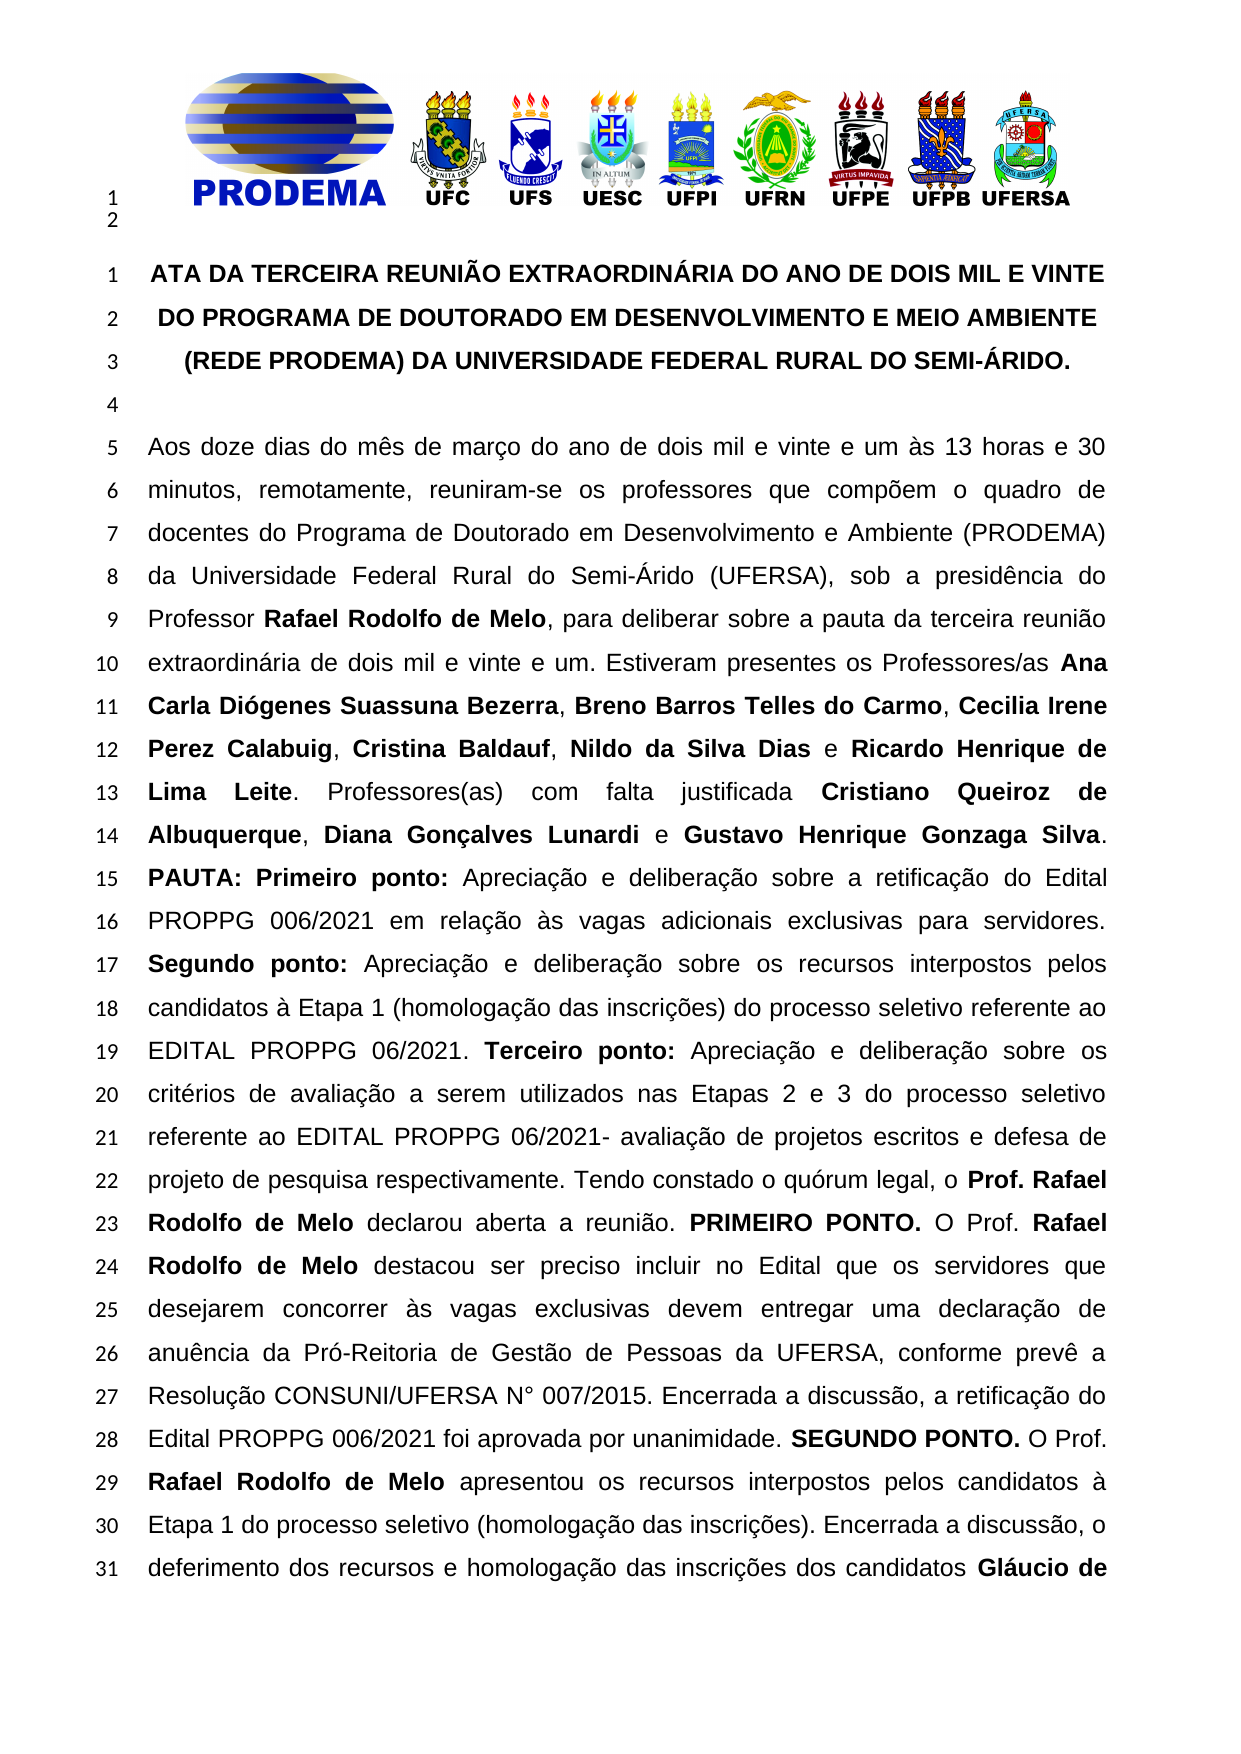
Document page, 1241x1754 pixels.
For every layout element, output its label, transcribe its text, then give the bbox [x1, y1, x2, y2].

text ATA DA TERCEIRA REUNIÃO EXTRAORDINÁRIA DO ANO DE DOIS MIL E VINTE DO PROGRAMA DE DOUTORADO EM DESENVOLVIMENTO E MEIO AMBIENTE (REDE PRODEMA) DA UNIVERSIDADE FEDERAL RURAL DO SEMI-ÁRIDO. [148, 259, 1107, 374]
picture [185, 73, 1070, 206]
